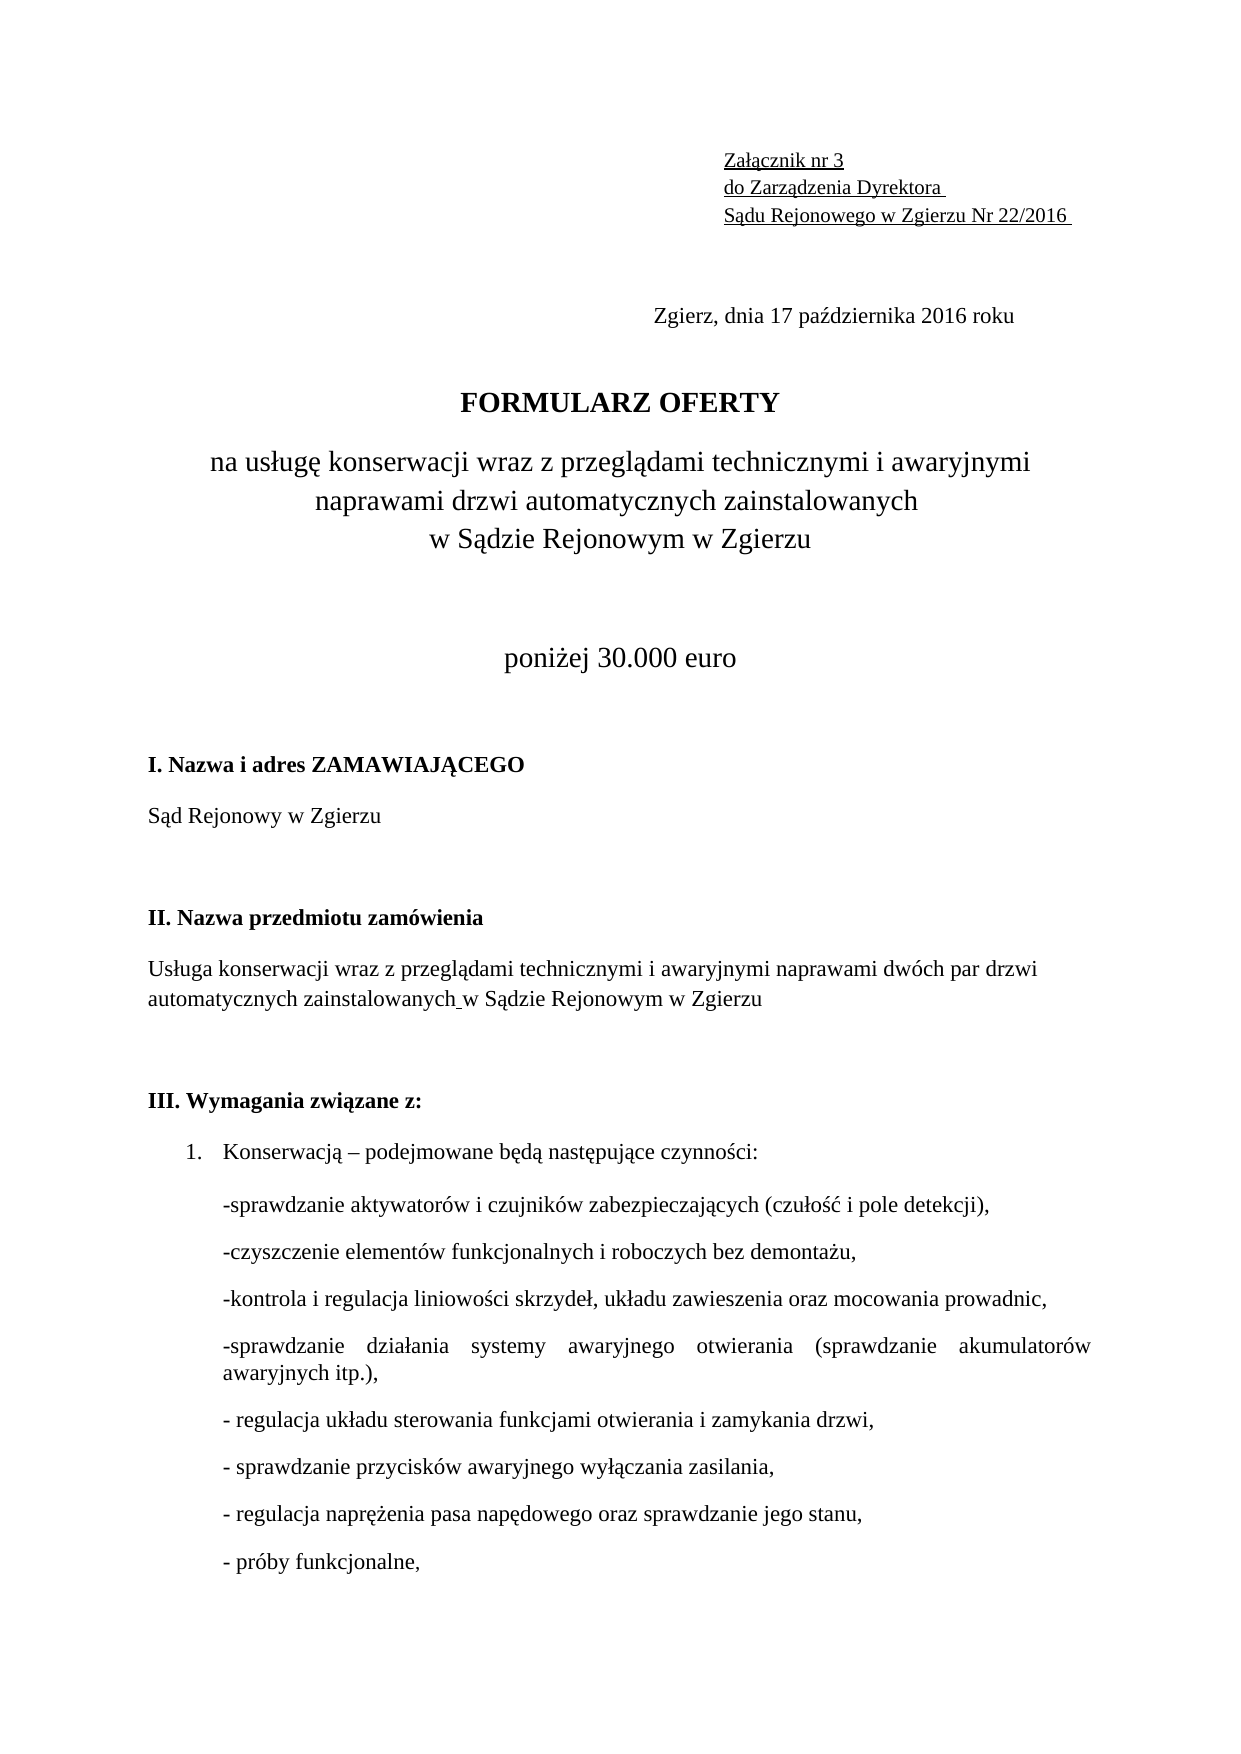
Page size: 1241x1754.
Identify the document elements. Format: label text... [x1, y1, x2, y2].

text -kontrola i regulacja liniowości skrzydeł, układu zawieszenia oraz mocowania prowadnic, [223, 1285, 1093, 1312]
text -czyszczenie elementów funkcjonalnych i roboczych bez demontażu, [223, 1238, 1093, 1264]
text FORMULARZ OFERTY [148, 385, 1093, 419]
text na usługę konserwacji wraz z przeglądami technicznymi i awaryjnymi naprawami drzwi automatycznych zainstalowanych w Sądzie Rejonowym w Zgierzu [148, 444, 1093, 555]
text -sprawdzanie działania systemy awaryjnego otwierania (sprawdzanie akumulatorów awaryjnych itp.), [223, 1333, 1093, 1385]
text II. Nazwa przedmiotu zamówienia [148, 904, 1093, 930]
text - regulacja układu sterowania funkcjami otwierania i zamykania drzwi, [223, 1406, 1093, 1432]
text Usługa konserwacji wraz z przeglądami technicznymi i awaryjnymi naprawami dwóch par drzwi automatycznych zainstalowanych w Sądzie Rejonowym w Zgierzu [148, 955, 1093, 1012]
list Konserwacją – podejmowane będą następujące czynności: [185, 1138, 1093, 1165]
text III. Wymagania związane z: [148, 1087, 1093, 1114]
text Załącznik nr 3 do Zarządzenia Dyrektora Sądu Rejonowego w Zgierzu Nr 22/2016 [723, 148, 1093, 227]
text poniżej 30.000 euro [148, 640, 1093, 674]
text - próby funkcjonalne, [223, 1548, 1093, 1574]
text - sprawdzanie przycisków awaryjnego wyłączania zasilania, [223, 1453, 1093, 1480]
text I. Nazwa i adres ZAMAWIAJĄCEGO [148, 751, 1093, 777]
text Zgierz, dnia 17 października 2016 roku [148, 302, 1093, 360]
text -sprawdzanie aktywatorów i czujników zabezpieczających (czułość i pole detekcji), [223, 1191, 1093, 1217]
text Sąd Rejonowy w Zgierzu [148, 802, 1093, 828]
text - regulacja naprężenia pasa napędowego oraz sprawdzanie jego stanu, [223, 1501, 1093, 1527]
